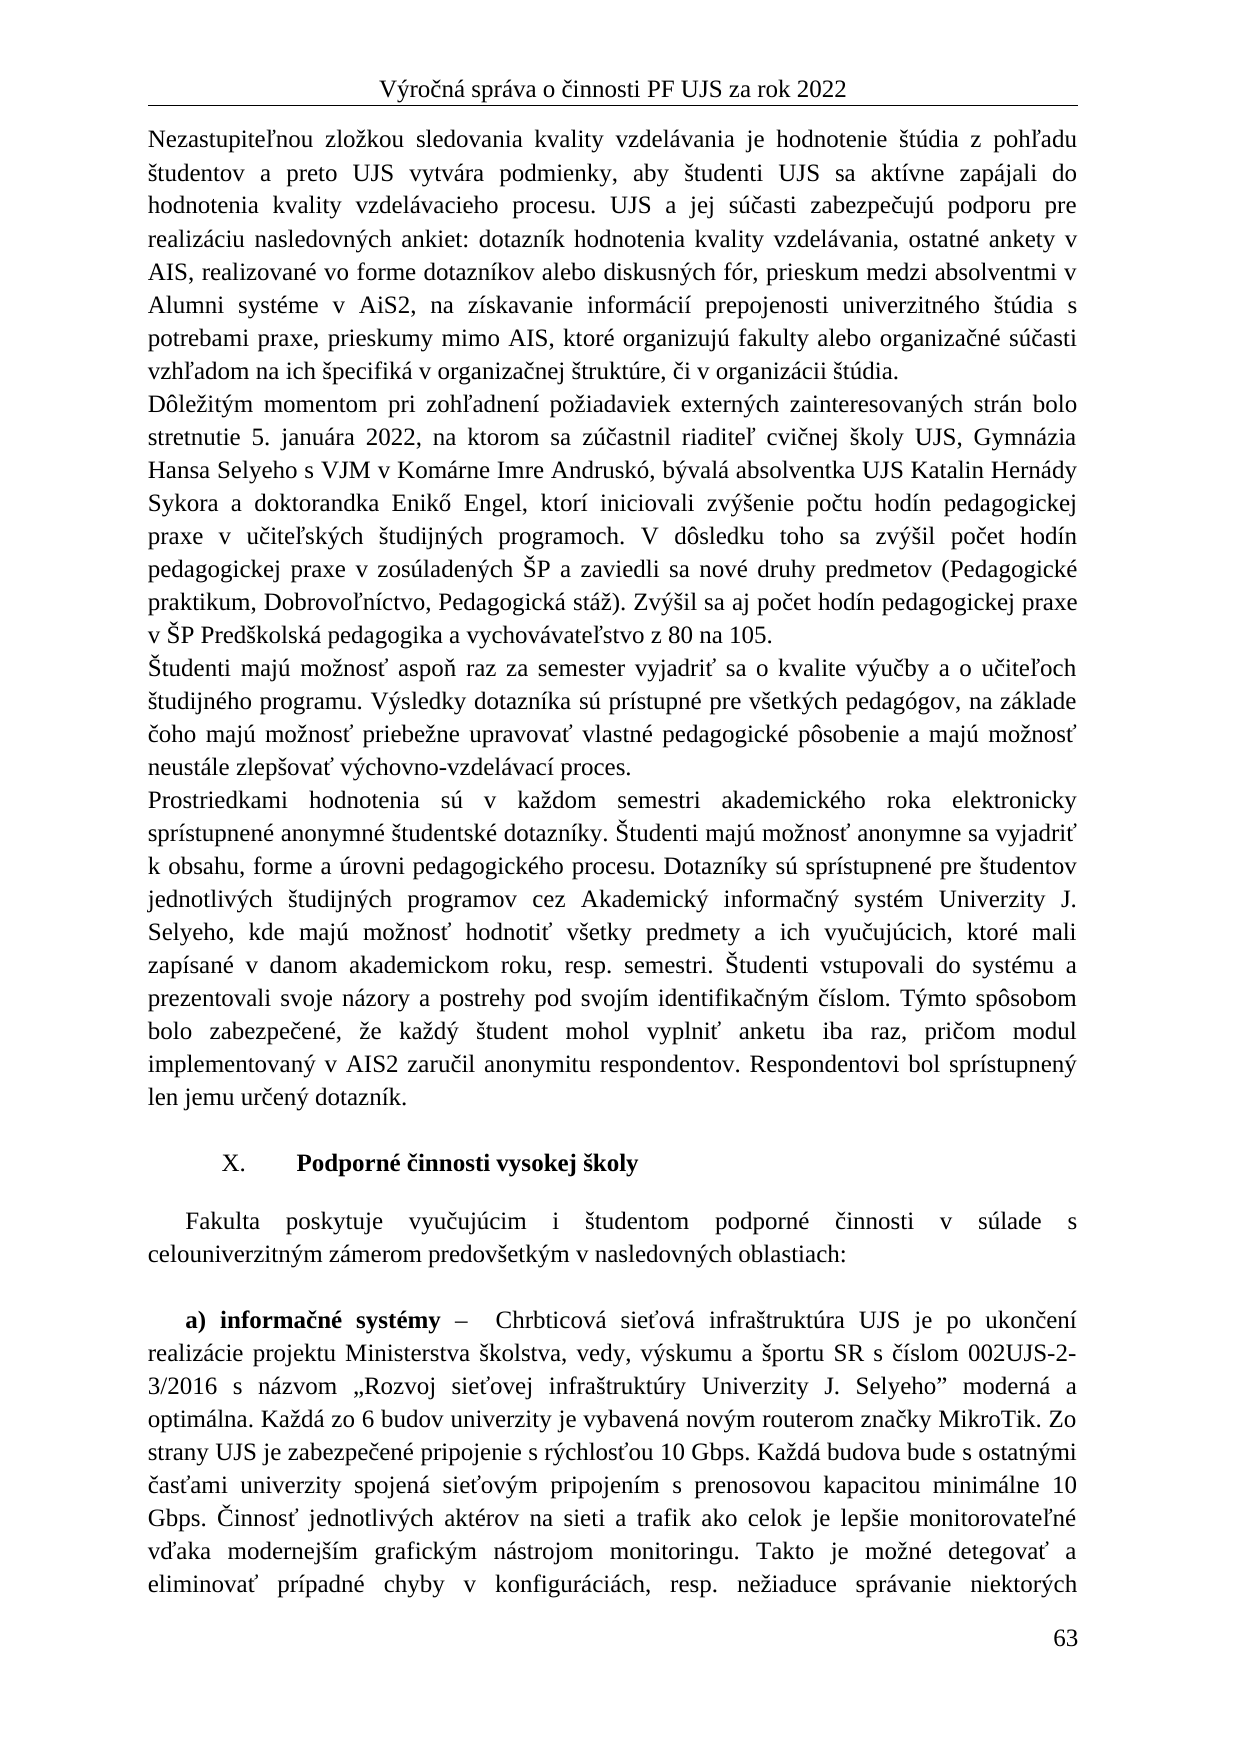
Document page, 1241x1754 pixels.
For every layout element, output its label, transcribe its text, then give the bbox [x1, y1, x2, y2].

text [148, 1305, 1078, 1598]
text Študenti majú možnosť aspoň raz za semester vyjadriť sa o kvalite výučby a o učiteľoch študijného programu. Výsledky dotazníka sú prístupné pre všetkých pedagógov, na základe čoho majú možnosť priebežne upravovať vlastné pedagogické pôsobenie a majú možnosť neustále zlepšovať výchovno-vzdelávací proces. [148, 653, 1078, 781]
text Nezastupiteľnou zložkou sledovania kvality vzdelávania je hodnotenie štúdia z pohľadu študentov a preto UJS vytvára podmienky, aby študenti UJS sa aktívne zapájali do hodnotenia kvality vzdelávacieho procesu. UJS a jej súčasti zabezpečujú podporu pre realizáciu nasledovných ankiet: dotazník hodnotenia kvality vzdelávania, ostatné ankety v AIS, realizované vo forme dotazníkov alebo diskusných fór, prieskum medzi absolventmi v Alumni systéme v AiS2, na získavanie informácií prepojenosti univerzitného štúdia s potrebami praxe, prieskumy mimo AIS, ktoré organizujú fakulty alebo organizačné súčasti vzhľadom na ich špecifiká v organizačnej štruktúre, či v organizácii štúdia. [148, 124, 1078, 384]
text Dôležitým momentom pri zohľadnení požiadaviek externých zainteresovaných strán bolo stretnutie 5. januára 2022, na ktorom sa zúčastnil riaditeľ cvičnej školy UJS, Gymnázia Hansa Selyeho s VJM v Komárne Imre Andruskó, bývalá absolventka UJS Katalin Hernády Sykora a doktorandka Enikő Engel, ktorí iniciovali zvýšenie počtu hodín pedagogickej praxe v učiteľských študijných programoch. V dôsledku toho sa zvýšil počet hodín pedagogickej praxe v zosúladených ŠP a zaviedli sa nové druhy predmetov (Pedagogické praktikum, Dobrovoľníctvo, Pedagogická stáž). Zvýšil sa aj počet hodín pedagogickej praxe v ŠP Predškolská pedagogika a vychovávateľstvo z 80 na 105. [148, 389, 1078, 649]
text Prostriedkami hodnotenia sú v každom semestri akademického roka elektronicky sprístupnené anonymné študentské dotazníky. Študenti majú možnosť anonymne sa vyjadriť k obsahu, forme a úrovni pedagogického procesu. Dotazníky sú sprístupnené pre študentov jednotlivých študijných programov cez Akademický informačný systém Univerzity J. Selyeho, kde majú možnosť hodnotiť všetky predmety a ich vyučujúcich, ktoré mali zapísané v danom akademickom roku, resp. semestri. Študenti vstupovali do systému a prezentovali svoje názory a postrehy pod svojím identifikačným číslom. Týmto spôsobom bolo zabezpečené, že každý študent mohol vyplniť anketu iba raz, pričom modul implementovaný v AIS2 zaručil anonymitu respondentov. Respondentovi bol sprístupnený len jemu určený dotazník. [148, 785, 1078, 1111]
text Fakulta poskytuje vyučujúcim i študentom podporné činnosti v súlade s celouniverzitným zámerom predovšetkým v nasledovných oblastiach: [148, 1206, 1078, 1267]
list Podporné činnosti vysokej školy [221, 1148, 1078, 1177]
